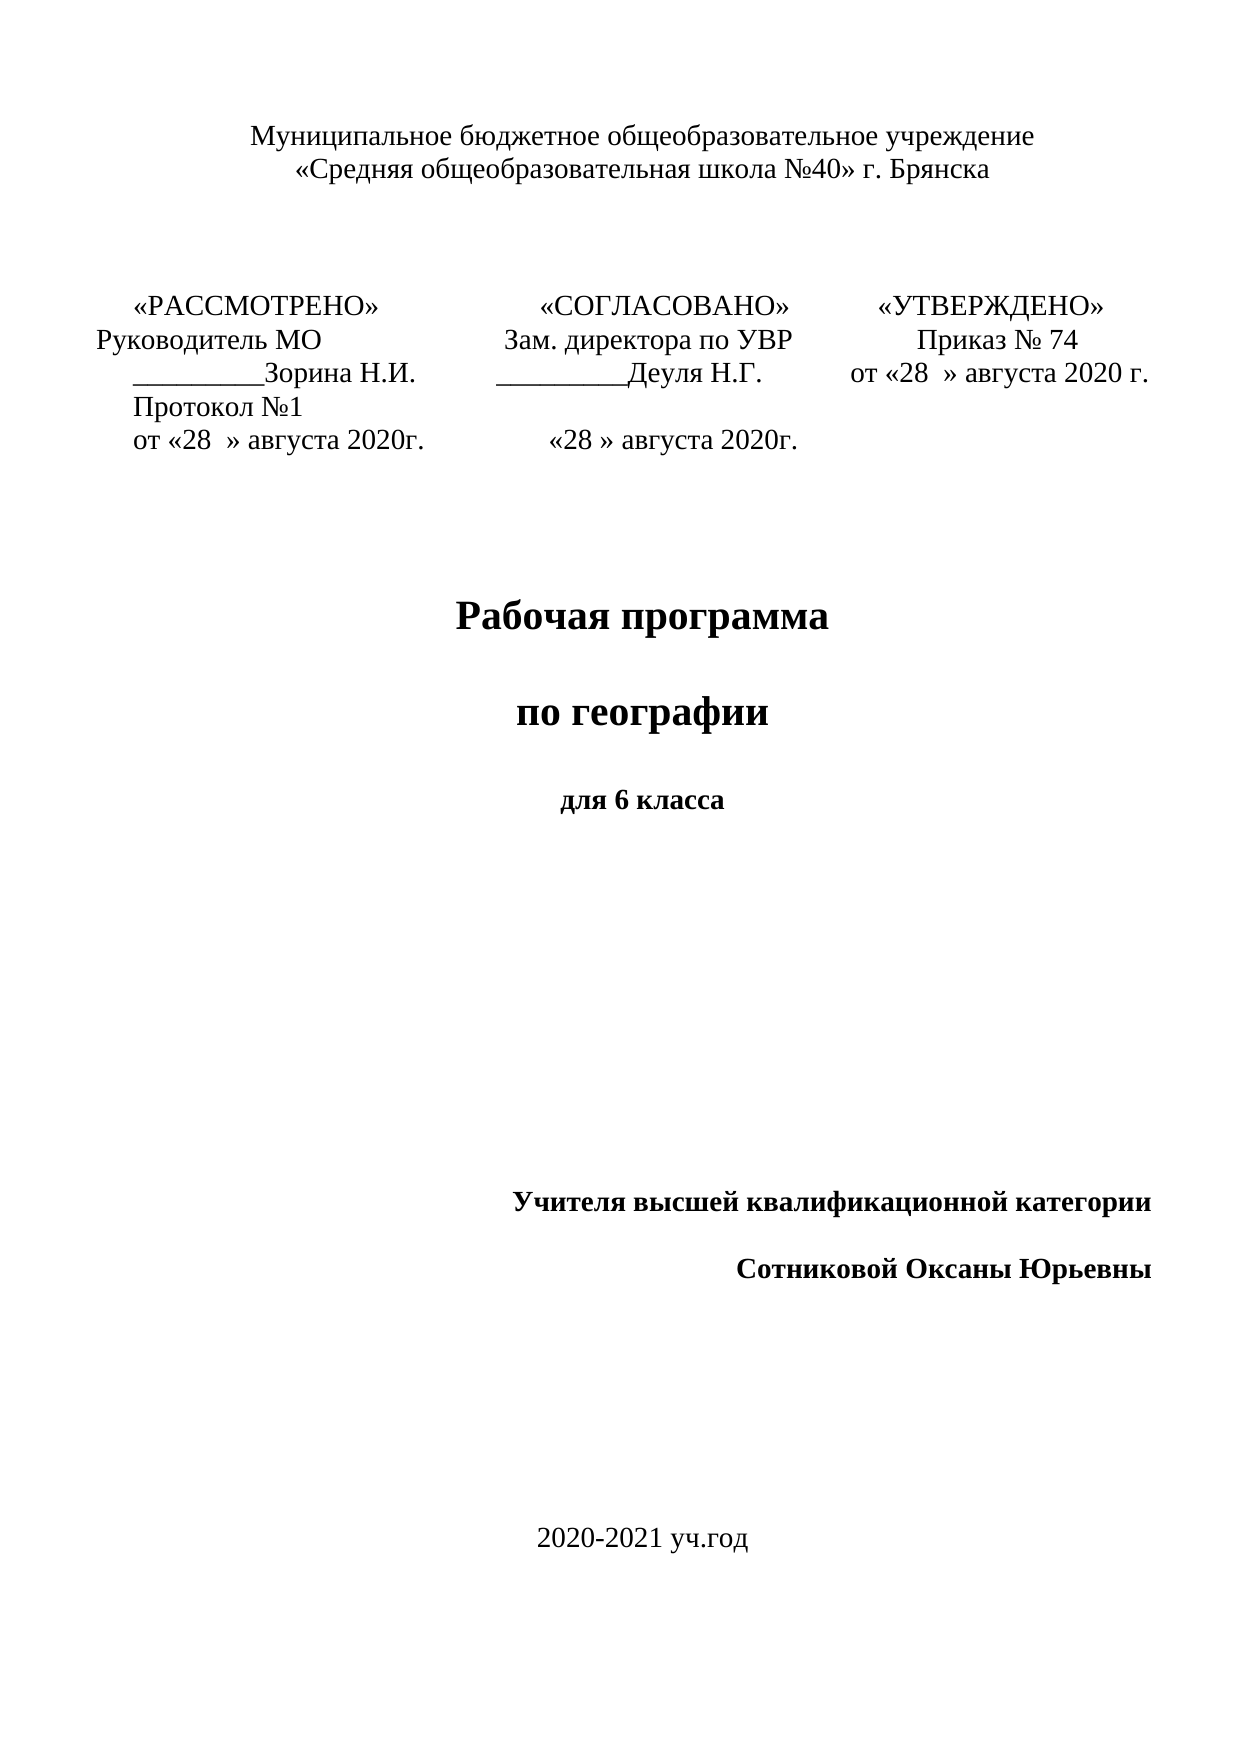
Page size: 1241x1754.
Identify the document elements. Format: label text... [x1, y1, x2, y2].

text Муниципальное бюджетное общеобразовательное учреждение [133, 118, 1152, 152]
text «Средняя общеобразовательная школа №40» г. Брянска [133, 152, 1152, 185]
text _________Зорина Н.И. _________Деуля Н.Г. от «28 » августа 2020 г. [133, 355, 1152, 389]
text Сотниковой Оксаны Юрьевны [133, 1251, 1152, 1285]
text «РАССМОТРЕНО» «СОГЛАСОВАНО» «УТВЕРЖДЕНО» [133, 288, 1152, 322]
text для 6 класса [133, 782, 1152, 815]
text 2020-2021 уч.год [133, 1520, 1152, 1553]
text по географии [133, 686, 1152, 734]
text от «28 » августа 2020г. «28 » августа 2020г. [133, 422, 1152, 456]
text Рабочая программа [133, 590, 1152, 638]
text Руководитель МО Зам. директора по УВР Приказ № 74 [74, 322, 1152, 355]
text Учителя высшей квалификационной категории [133, 1184, 1152, 1218]
text Протокол №1 [133, 389, 1152, 422]
